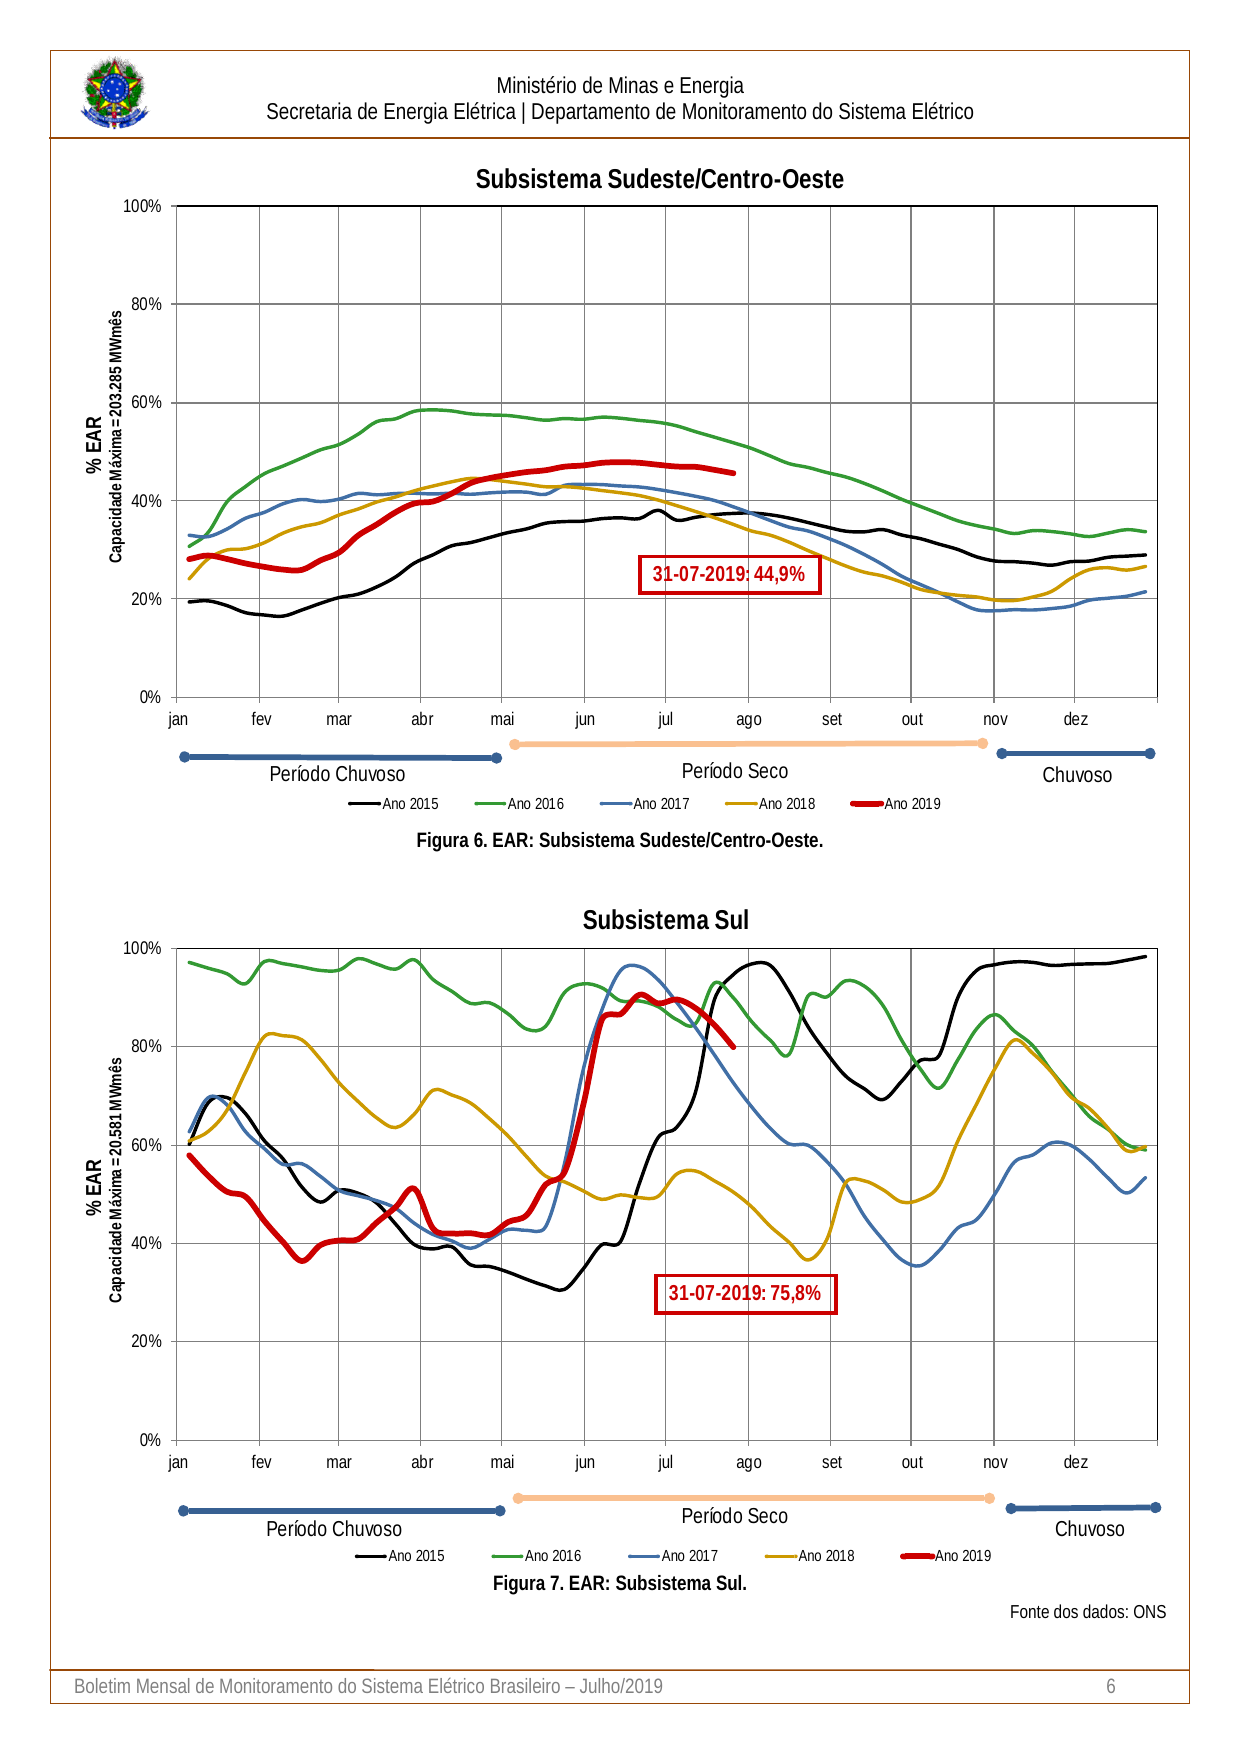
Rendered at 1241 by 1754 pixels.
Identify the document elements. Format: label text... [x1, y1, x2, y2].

picture [76, 53, 154, 134]
text Fonte dos dados: ONS [74, 1601, 1166, 1622]
